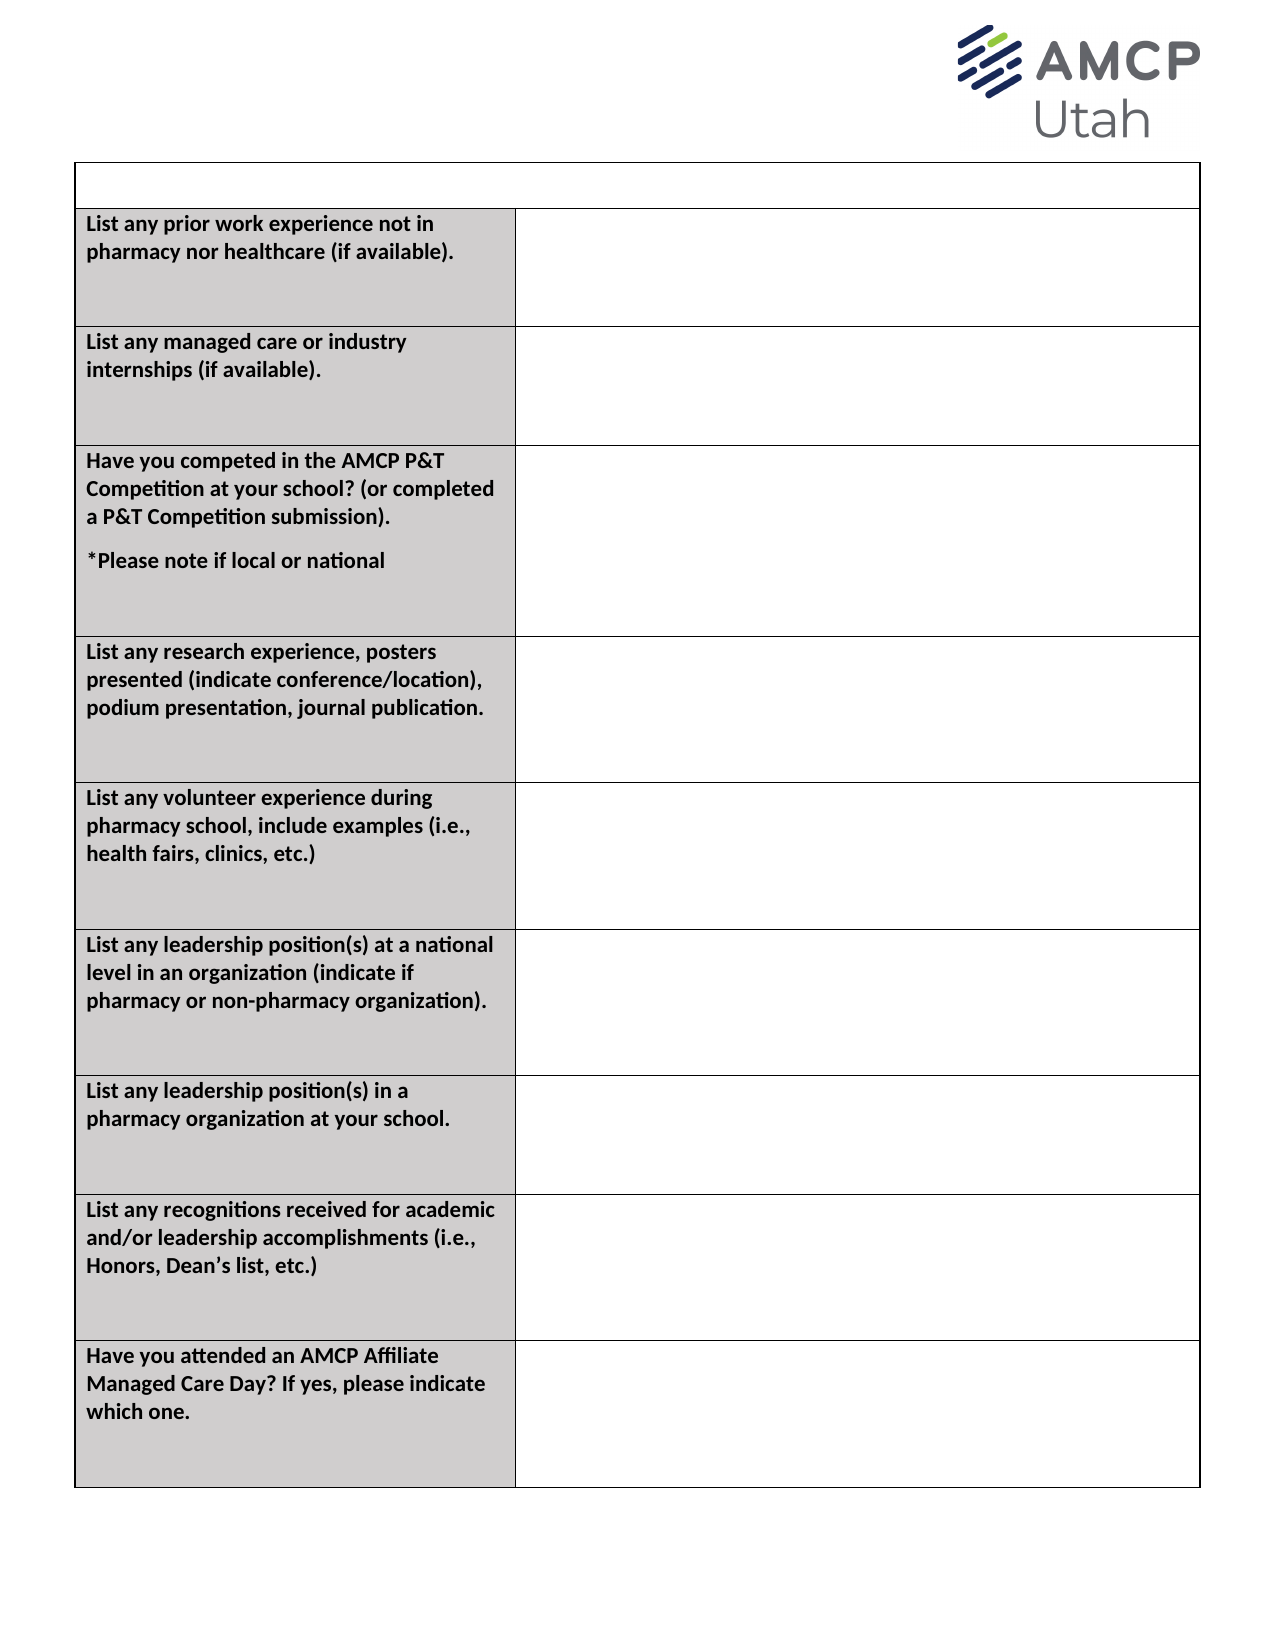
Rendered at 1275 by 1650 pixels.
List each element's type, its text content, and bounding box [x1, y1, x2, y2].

picture [957, 25, 1200, 151]
table_cell [516, 209, 1199, 326]
table_cell List any recognitions received for academic and/or leadership accomplishments (i.e., Honors, Dean’s list, etc.) [76, 1195, 515, 1340]
table_cell List any leadership position(s) at a national level in an organization (indicate if pharmacy or non-pharmacy organization). [76, 930, 515, 1075]
table_cell List any prior work experience not in pharmacy nor healthcare (if available). [76, 209, 515, 326]
table_cell [516, 1341, 1199, 1487]
table_cell List any managed care or industry internships (if available). [76, 327, 515, 445]
table_cell [76, 163, 1199, 208]
table_cell [516, 1076, 1199, 1194]
table_cell List any volunteer experience during pharmacy school, include examples (i.e., health fairs, clinics, etc.) [76, 783, 515, 929]
table_cell List any research experience, posters presented (indicate conference/location), podium presentation, journal publication. [76, 637, 515, 782]
table_cell Have you competed in the AMCP P&T Competition at your school? (or completed a P&T Competition submission). *Please note if local or national [76, 446, 515, 636]
table_cell [516, 446, 1199, 636]
table_cell [516, 637, 1199, 782]
table_cell List any leadership position(s) in a pharmacy organization at your school. [76, 1076, 515, 1194]
table_cell [516, 783, 1199, 929]
table_cell [516, 1195, 1199, 1340]
table_cell Have you attended an AMCP Affiliate Managed Care Day? If yes, please indicate which one. [76, 1341, 515, 1487]
table_cell [516, 327, 1199, 445]
table_cell [516, 930, 1199, 1075]
